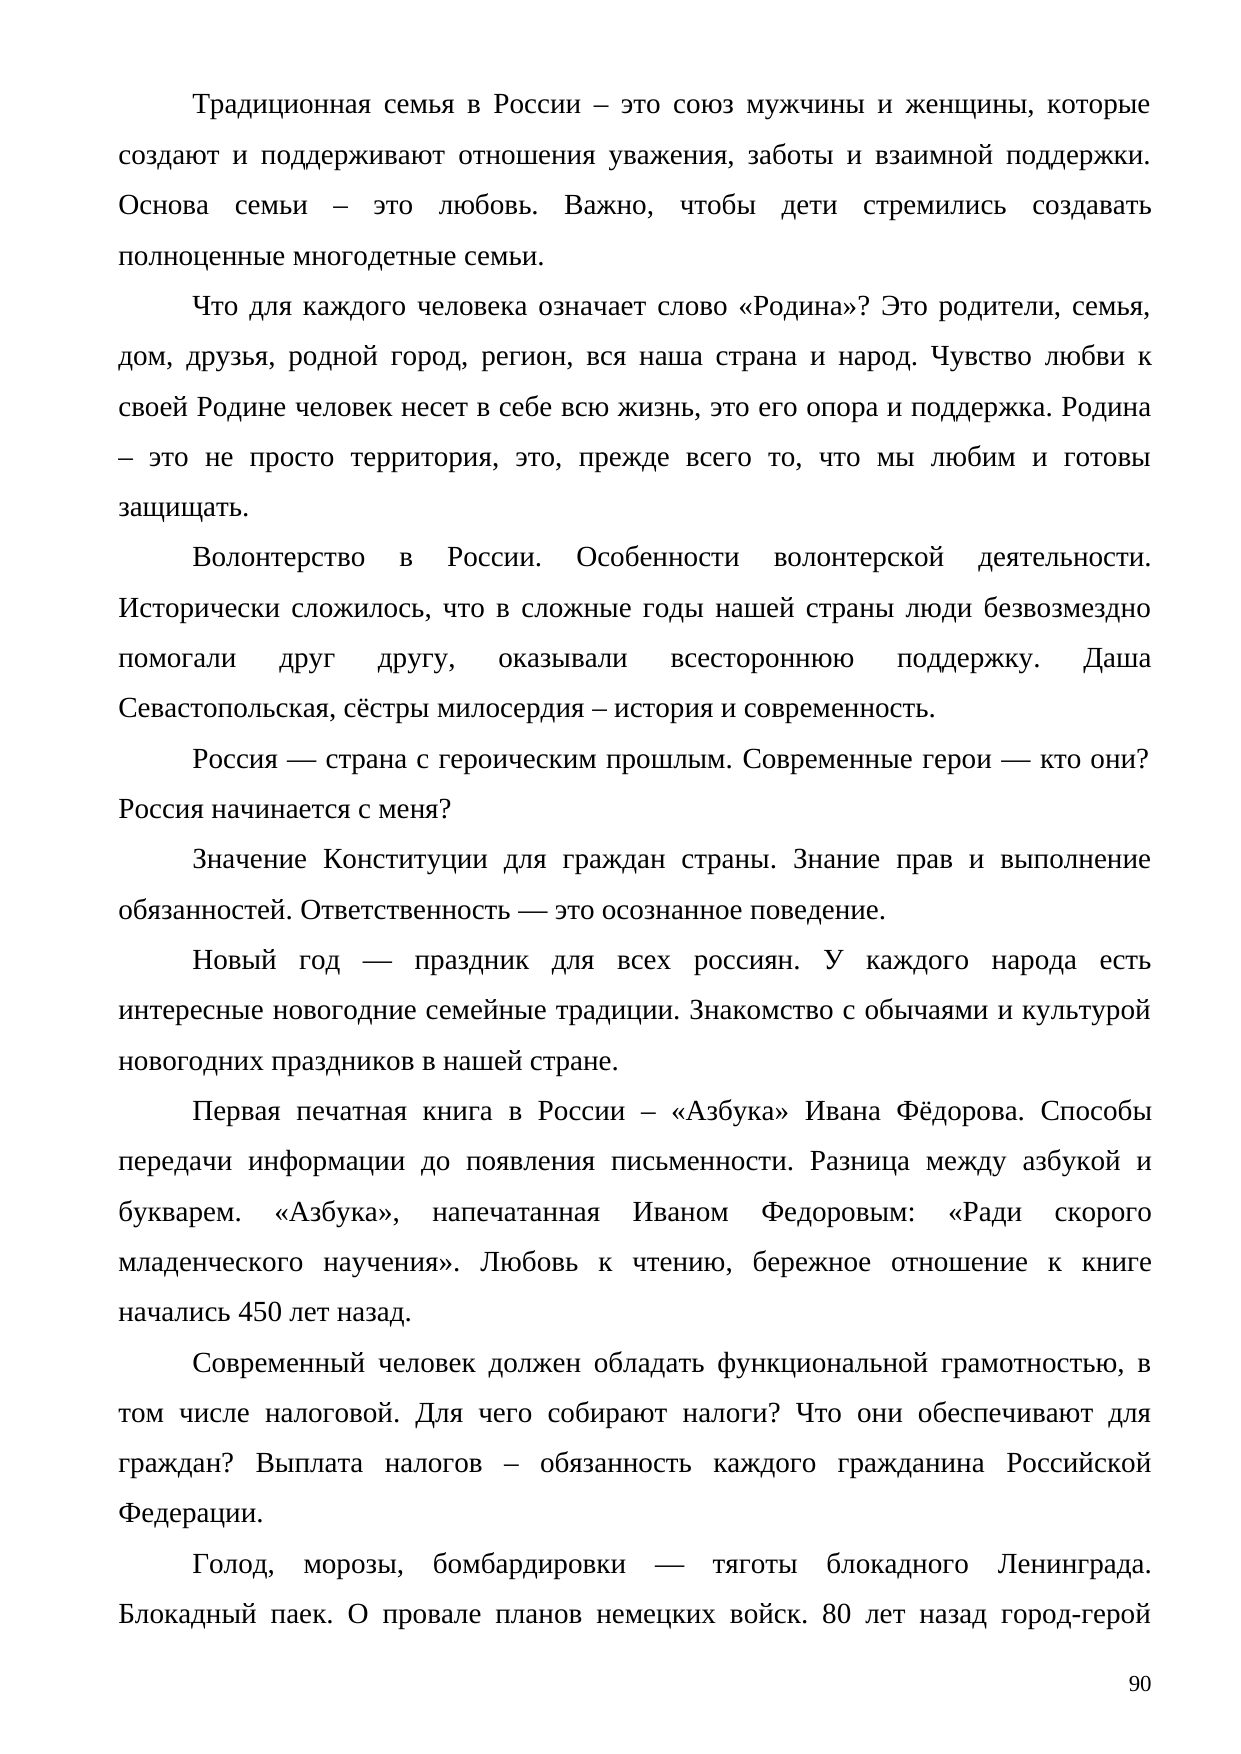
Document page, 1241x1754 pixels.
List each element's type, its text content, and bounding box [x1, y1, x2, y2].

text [118, 1546, 1152, 1630]
text Новый год — праздник для всех россиян. У каждого народа есть интересные новогодние семейные традиции. Знакомство с обычаями и культурой новогодних праздников в нашей стране. [118, 942, 1152, 1076]
text Россия — страна с героическим прошлым. Современные герои — кто они? [192, 741, 1167, 774]
text Первая печатная книга в России – «Азбука» Ивана Фёдорова. Способы передачи информации до появления письменности. Разница между азбукой и букварем. «Азбука», напечатанная Иваном Федоровым: «Ради скорого младенческого научения». Любовь к чтению, бережное отношение к книге начались 450 лет назад. [118, 1093, 1152, 1328]
text Россия начинается с меня? [118, 791, 1167, 825]
text Значение Конституции для граждан страны. Знание прав и выполнение обязанностей. Ответственность — это осознанное поведение. [118, 841, 1152, 925]
text Что для каждого человека означает слово «Родина»? Это родители, семья, дом, друзья, родной город, регион, вся наша страна и народ. Чувство любви к своей Родине человек несет в себе всю жизнь, это его опора и поддержка. Родина – это не просто территория, это, прежде всего то, что мы любим и готовы защищать. [118, 288, 1152, 523]
text Волонтерство в России. Особенности волонтерской деятельности. Исторически сложилось, что в сложные годы нашей страны люди безвозмездно помогали друг другу, оказывали всестороннюю поддержку. Даша Севастопольская, сёстры милосердия – история и современность. [118, 539, 1152, 724]
text Традиционная семья в России – это союз мужчины и женщины, которые создают и поддерживают отношения уважения, заботы и взаимной поддержки. Основа семьи – это любовь. Важно, чтобы дети стремились создавать полноценные многодетные семьи. [118, 87, 1152, 271]
text Современный человек должен обладать функциональной грамотностью, в том числе налоговой. Для чего собирают налоги? Что они обеспечивают для граждан? Выплата налогов – обязанность каждого гражданина Российской Федерации. [118, 1345, 1152, 1529]
